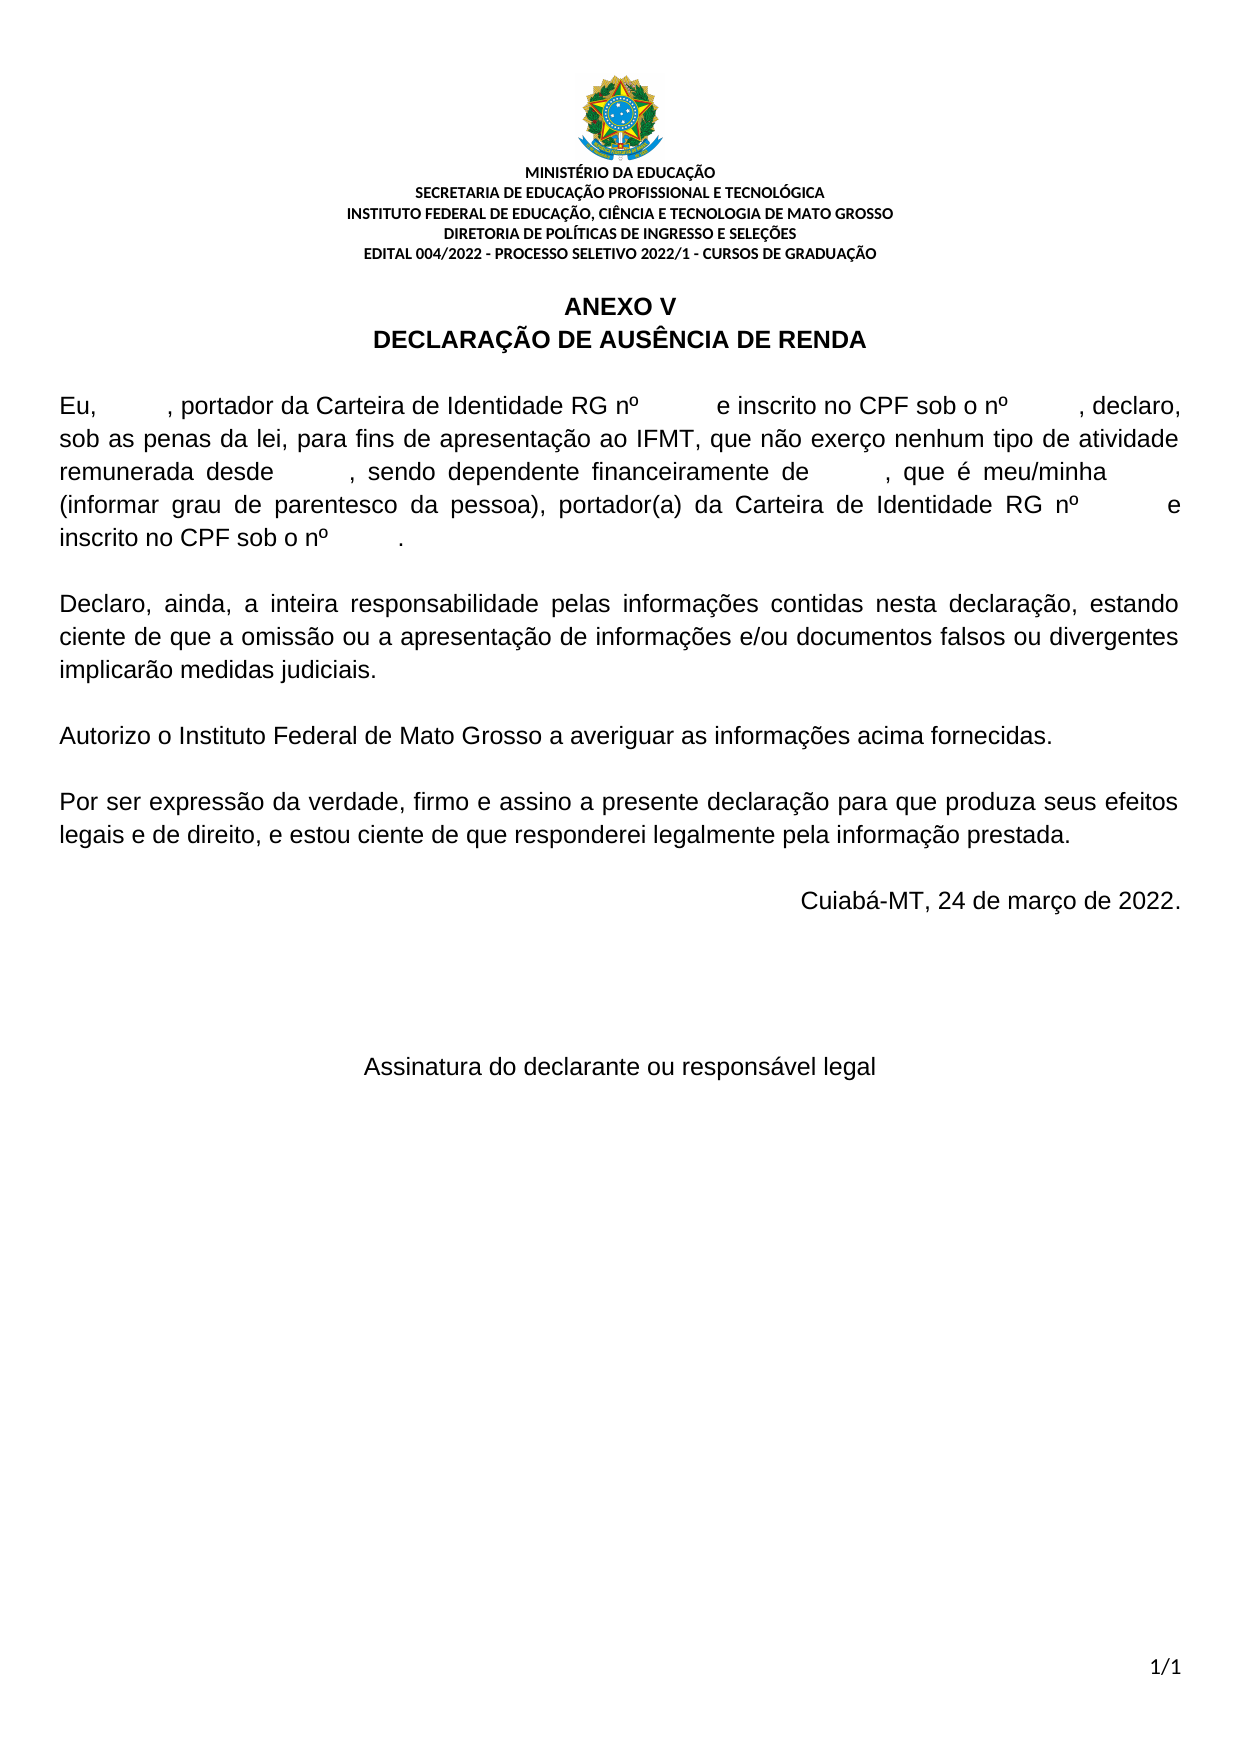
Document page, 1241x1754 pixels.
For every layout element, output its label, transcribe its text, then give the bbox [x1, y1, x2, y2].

picture [575, 73, 666, 163]
text Declaro, ainda, a inteira responsabilidade pelas informações contidas nesta declaração, estando ciente de que a omissão ou a apresentação de informações e/ou documentos falsos ou divergentes implicarão medidas judiciais. [59, 589, 1181, 684]
text Eu, , portador da Carteira de Identidade RG nº e inscrito no CPF sob o nº , declaro, sob as penas da lei, para fins de apresentação ao IFMT, que não exerço nenhum tipo de atividade remunerada desde , sendo dependente financeiramente de , que é meu/minha (informar grau de parentesco da pessoa), portador(a) da Carteira de Identidade RG nº e inscrito no CPF sob o nº . [59, 391, 1181, 552]
text Por ser expressão da verdade, firmo e assino a presente declaração para que produza seus efeitos legais e de direito, e estou ciente de que responderei legalmente pela informação prestada. [59, 787, 1181, 849]
text DECLARAÇÃO DE AUSÊNCIA DE RENDA [59, 325, 1181, 354]
text ANEXO V [59, 292, 1181, 321]
text Assinatura do declarante ou responsável legal [59, 1051, 1181, 1080]
text Cuiabá-MT, 24 de março de 2022. [59, 886, 1181, 915]
text Autorizo o Instituto Federal de Mato Grosso a averiguar as informações acima fornecidas. [59, 721, 1181, 750]
